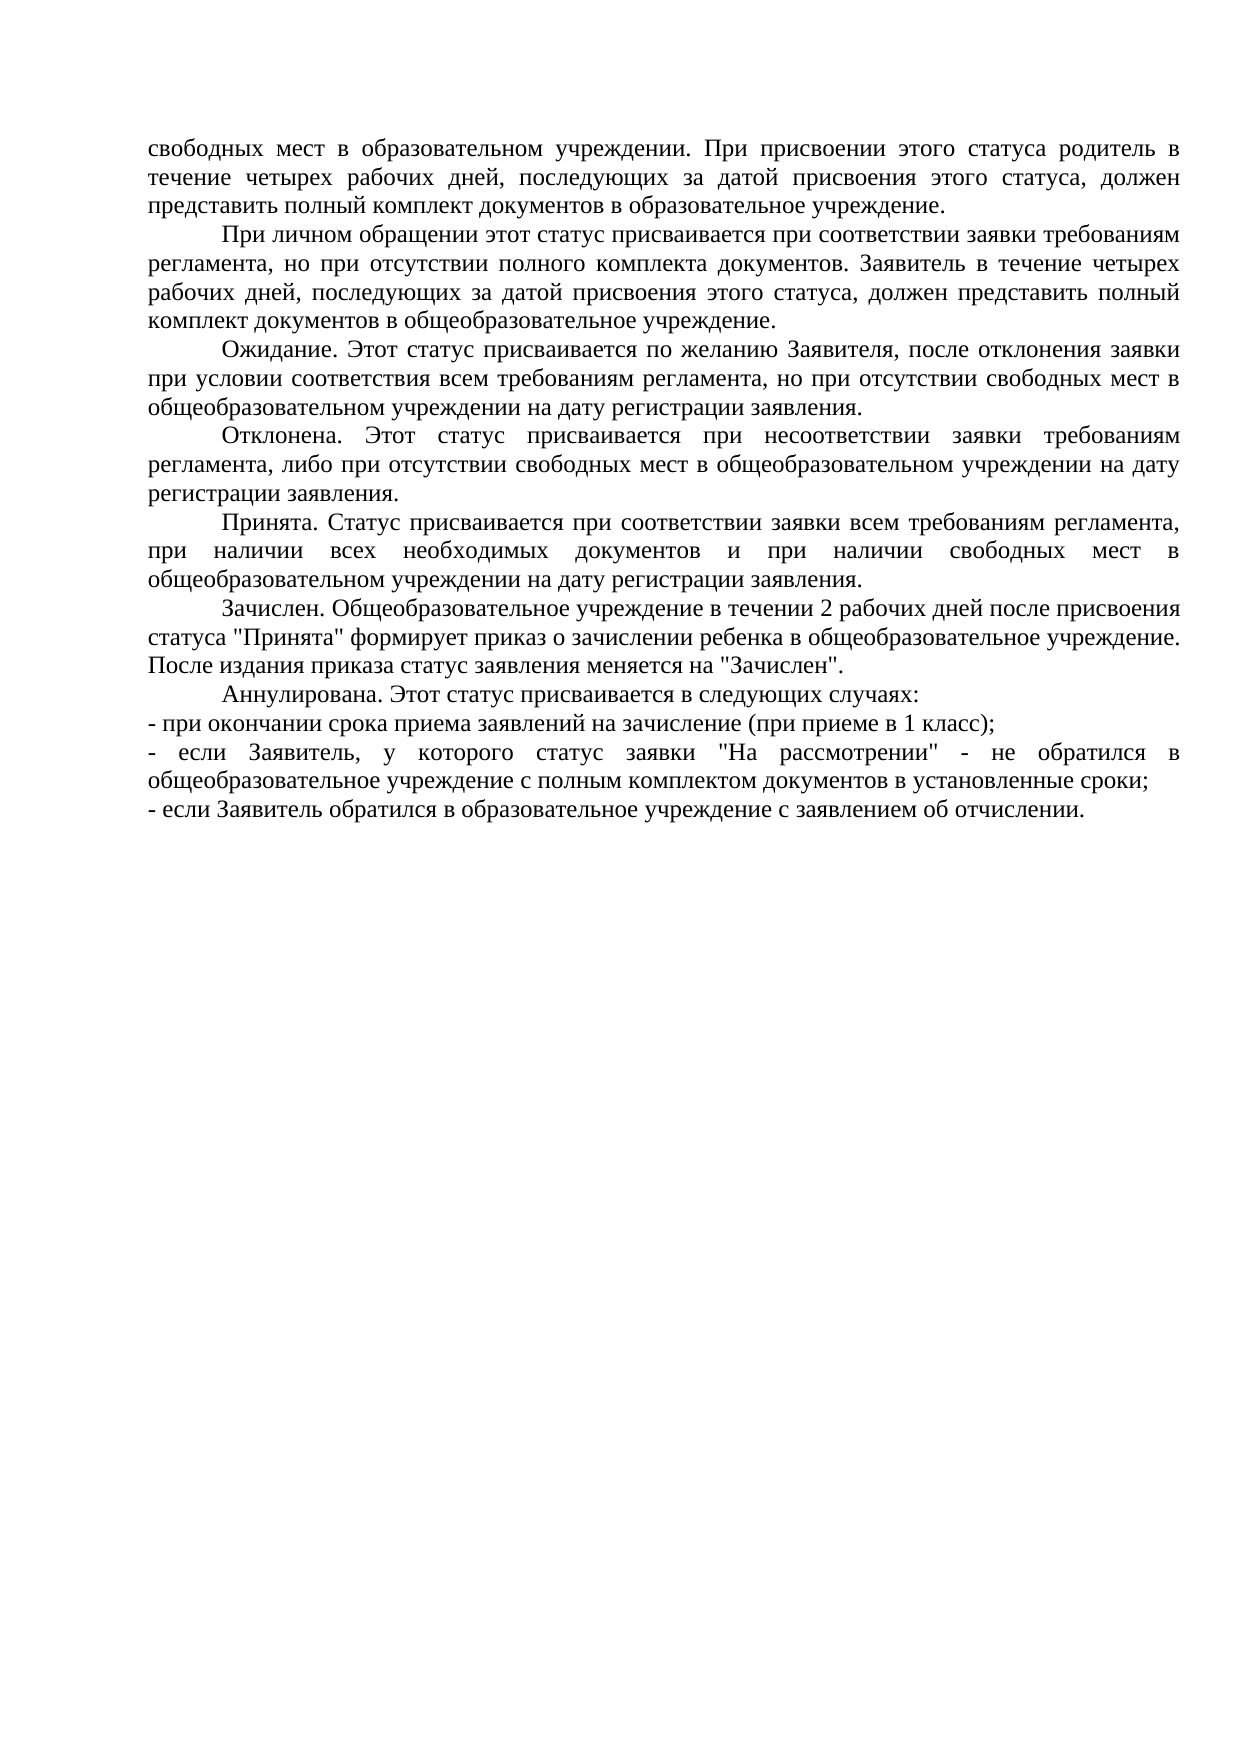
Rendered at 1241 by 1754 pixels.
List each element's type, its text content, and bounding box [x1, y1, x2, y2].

text Отклонена. Этот статус присваивается при несоответствии заявки требованиям регламента, либо при отсутствии свободных мест в общеобразовательном учреждении на дату регистрации заявления. [148, 420, 1181, 507]
text Аннулирована. Этот статус присваивается в следующих случаях: [148, 679, 1181, 708]
text - при окончании срока приема заявлений на зачисление (при приеме в 1 класс); [148, 708, 1181, 737]
text Ожидание. Этот статус присваивается по желанию Заявителя, после отклонения заявки при условии соответствия всем требованиям регламента, но при отсутствии свободных мест в общеобразовательном учреждении на дату регистрации заявления. [148, 334, 1181, 420]
text - если Заявитель обратился в образовательное учреждение с заявлением об отчислении. [148, 794, 1181, 823]
text - если Заявитель, у которого статус заявки "На рассмотрении" - не обратился в общеобразовательное учреждение с полным комплектом документов в установленные сроки; [148, 737, 1181, 794]
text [148, 133, 1181, 219]
text Принята. Статус присваивается при соответствии заявки всем требованиям регламента, при наличии всех необходимых документов и при наличии свободных мест в общеобразовательном учреждении на дату регистрации заявления. [148, 507, 1181, 593]
text При личном обращении этот статус присваивается при соответствии заявки требованиям регламента, но при отсутствии полного комплекта документов. Заявитель в течение четырех рабочих дней, последующих за датой присвоения этого статуса, должен представить полный комплект документов в общеобразовательное учреждение. [148, 219, 1181, 334]
text Зачислен. Общеобразовательное учреждение в течении 2 рабочих дней после присвоения статуса "Принята" формирует приказ о зачислении ребенка в общеобразовательное учреждение. После издания приказа статус заявления меняется на "Зачислен". [148, 593, 1181, 679]
